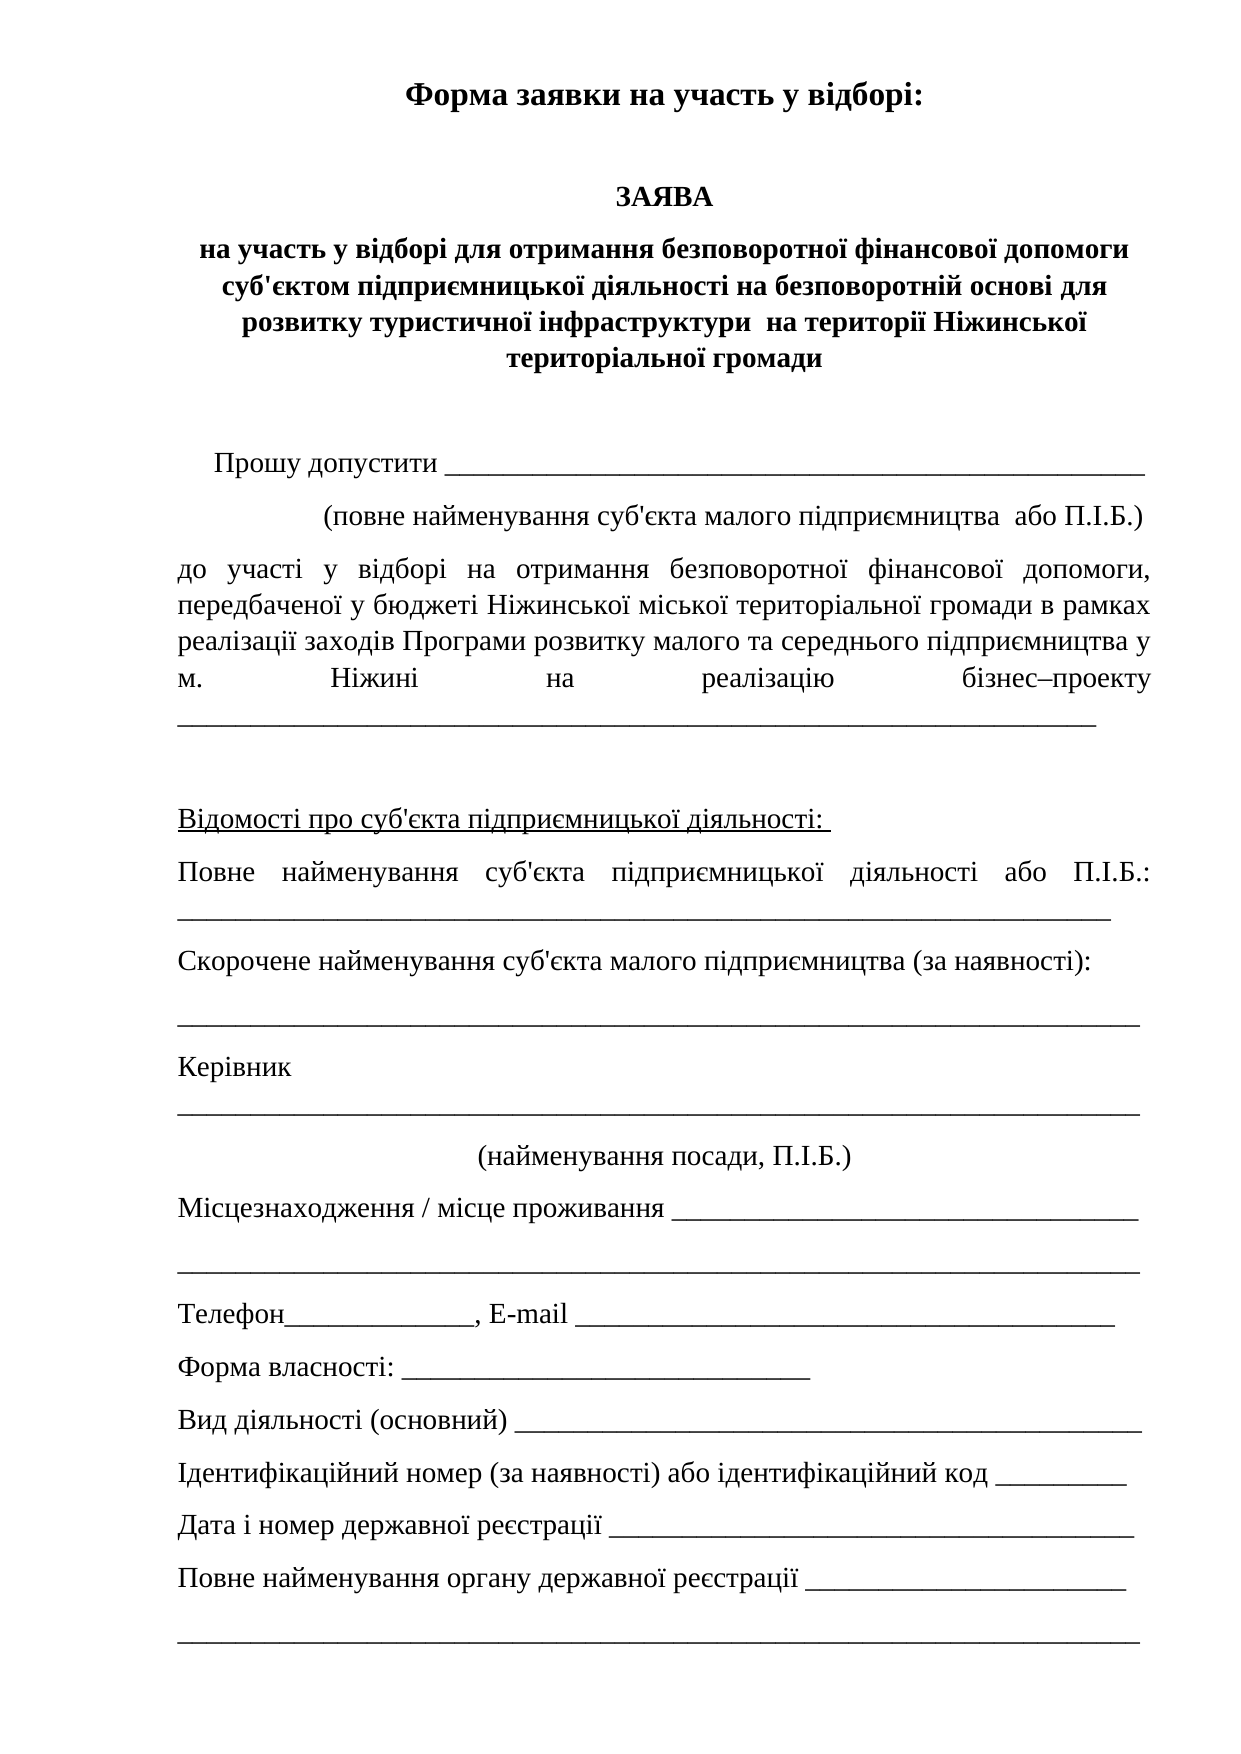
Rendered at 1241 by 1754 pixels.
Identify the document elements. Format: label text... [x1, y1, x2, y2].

text Форма власності: ____________________________ [177, 1349, 1152, 1383]
text Скорочене найменування суб'єкта малого підприємництва (за наявності): [177, 943, 1152, 977]
text Форма заявки на участь у відборі: [177, 74, 1152, 112]
text Дата і номер державної реєстрації ____________________________________ [177, 1507, 1152, 1541]
text ЗАЯВА [177, 179, 1152, 212]
text __________________________________________________________________ [177, 1243, 1152, 1277]
text до участі у відборі на отримання безповоротної фінансової допомоги, передбаченої у бюджеті Ніжинської міської територіальної громади в рамках реалізації заходів Програми розвитку малого та середнього підприємництва у м. Ніжині на реалізацію бізнес–проекту _______________________________________________________________ [177, 551, 1152, 729]
text __________________________________________________________________ [177, 1613, 1152, 1647]
text Вид діяльності (основний) ___________________________________________ [177, 1402, 1152, 1435]
text Телефон_____________, E-mail _____________________________________ [177, 1296, 1152, 1330]
text Повне найменування органу державної реєстрації ______________________ [177, 1560, 1152, 1594]
text на участь у відборі для отримання безповоротної фінансової допомоги суб'єктом підприємницької діяльності на безповоротній основі для розвитку туристичної інфраструктури на території Ніжинської територіальної громади [177, 232, 1152, 373]
text Керівник __________________________________________________________________ [177, 1049, 1152, 1118]
text Відомості про суб'єкта підприємницької діяльності: [177, 801, 1152, 835]
text __________________________________________________________________ [177, 996, 1152, 1029]
text (повне найменування суб'єкта малого підприємництва або П.І.Б.) [177, 498, 1152, 532]
text Повне найменування суб'єкта підприємницької діяльності або П.І.Б.: ________________________________________________________________ [177, 854, 1152, 924]
text (найменування посади, П.І.Б.) [177, 1138, 1152, 1171]
text Прошу допустити ________________________________________________ [177, 446, 1152, 479]
text Ідентифікаційний номер (за наявності) або ідентифікаційний код _________ [177, 1455, 1152, 1488]
text Місцезнаходження / місце проживання ________________________________ [177, 1191, 1152, 1224]
